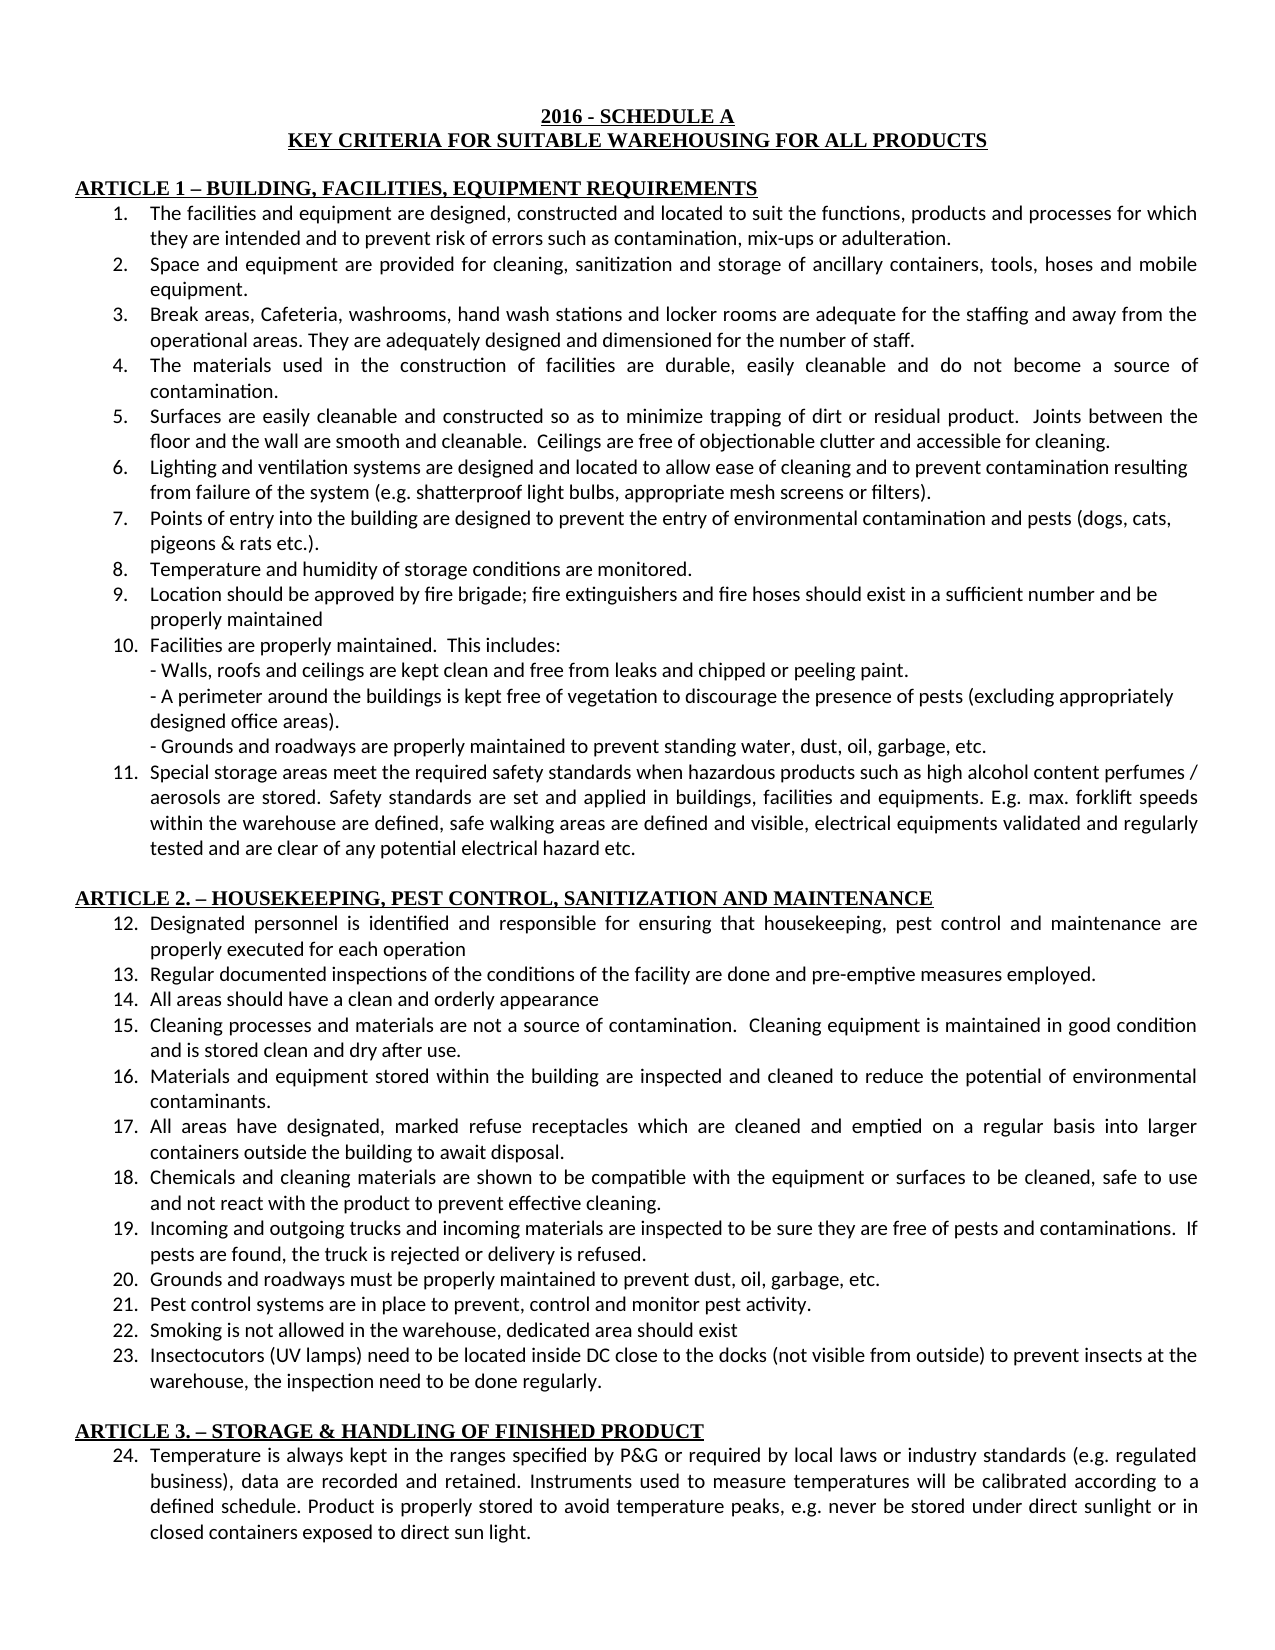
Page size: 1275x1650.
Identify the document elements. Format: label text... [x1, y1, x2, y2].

list Chemicals and cleaning materials are shown to be compatible with the equipment or surfaces to be cleaned, safe to use and not react with the product to prevent effective cleaning. [112, 1164, 1200, 1215]
list Lighting and ventilation systems are designed and located to allow ease of cleaning and to prevent contamination resulting from failure of the system (e.g. shatterproof light bulbs, appropriate mesh screens or filters). [112, 454, 1200, 505]
list Facilities are properly maintained. This includes: - Walls, roofs and ceilings are kept clean and free from leaks and chipped or peeling paint. - A perimeter around the buildings is kept free of vegetation to discourage the presence of pests (excluding appropriately designed office areas). - Grounds and roadways are properly maintained to prevent standing water, dust, oil, garbage, etc. [112, 632, 1200, 759]
list Break areas, Cafeteria, washrooms, hand wash stations and locker rooms are adequate for the staffing and away from the operational areas. They are adequately designed and dimensioned for the number of staff. [112, 302, 1200, 352]
list Pest control systems are in place to prevent, control and monitor pest activity. [112, 1292, 1200, 1317]
list The materials used in the construction of facilities are durable, easily cleanable and do not become a source of contamination. [112, 352, 1200, 403]
list Materials and equipment stored within the building are inspected and cleaned to reduce the potential of environmental contaminants. [112, 1063, 1200, 1114]
list Designated personnel is identified and responsible for ensuring that housekeeping, pest control and maintenance are properly executed for each operation [112, 910, 1200, 961]
list All areas should have a clean and orderly appearance [112, 987, 1200, 1012]
text KEY CRITERIA FOR SUITABLE WAREHOUSING FOR ALL PRODUCTS [75, 128, 1200, 152]
list Grounds and roadways must be properly maintained to prevent dust, oil, garbage, etc. [112, 1266, 1200, 1292]
list Special storage areas meet the required safety standards when hazardous products such as high alcohol content perfumes / aerosols are stored. Safety standards are set and applied in buildings, facilities and equipments. E.g. max. forklift speeds within the warehouse are defined, safe walking areas are defined and visible, electrical equipments validated and regularly tested and are clear of any potential electrical hazard etc. [112, 759, 1200, 861]
text Article 2. – Housekeeping, Pest Control, Sanitization and Maintenance [75, 886, 1200, 910]
list Cleaning processes and materials are not a source of contamination. Cleaning equipment is maintained in good condition and is stored clean and dry after use. [112, 1012, 1200, 1063]
text 2016 - SCHEDULE A [75, 104, 1200, 128]
list Space and equipment are provided for cleaning, sanitization and storage of ancillary containers, tools, hoses and mobile equipment. [112, 251, 1200, 302]
text Article 1 – Building, FACILITIES, EQUIPMENT Requirements [75, 176, 1200, 200]
list Location should be approved by fire brigade; fire extinguishers and fire hoses should exist in a sufficient number and be properly maintained [112, 581, 1200, 632]
list The facilities and equipment are designed, constructed and located to suit the functions, products and processes for which they are intended and to prevent risk of errors such as contamination, mix-ups or adulteration. [112, 200, 1200, 251]
list Incoming and outgoing trucks and incoming materials are inspected to be sure they are free of pests and contaminations. If pests are found, the truck is rejected or delivery is refused. [112, 1215, 1200, 1266]
list Points of entry into the building are designed to prevent the entry of environmental contamination and pests (dogs, cats, pigeons & rats etc.). [112, 505, 1200, 556]
list Surfaces are easily cleanable and constructed so as to minimize trapping of dirt or residual product. Joints between the floor and the wall are smooth and cleanable. Ceilings are free of objectionable clutter and accessible for cleaning. [112, 403, 1200, 454]
text Article 3. – Storage & Handling of Finished Product [75, 1419, 1200, 1443]
list Temperature is always kept in the ranges specified by P&G or required by local laws or industry standards (e.g. regulated business), data are recorded and retained. Instruments used to measure temperatures will be calibrated according to a defined schedule. Product is properly stored to avoid temperature peaks, e.g. never be stored under direct sunlight or in closed containers exposed to direct sun light. [112, 1443, 1200, 1544]
list Insectocutors (UV lamps) need to be located inside DC close to the docks (not visible from outside) to prevent insects at the warehouse, the inspection need to be done regularly. [112, 1342, 1200, 1393]
list Regular documented inspections of the conditions of the facility are done and pre-emptive measures employed. [112, 961, 1200, 987]
list All areas have designated, marked refuse receptacles which are cleaned and emptied on a regular basis into larger containers outside the building to await disposal. [112, 1114, 1200, 1164]
list Smoking is not allowed in the warehouse, dedicated area should exist [112, 1317, 1200, 1342]
list Temperature and humidity of storage conditions are monitored. [112, 556, 1200, 581]
